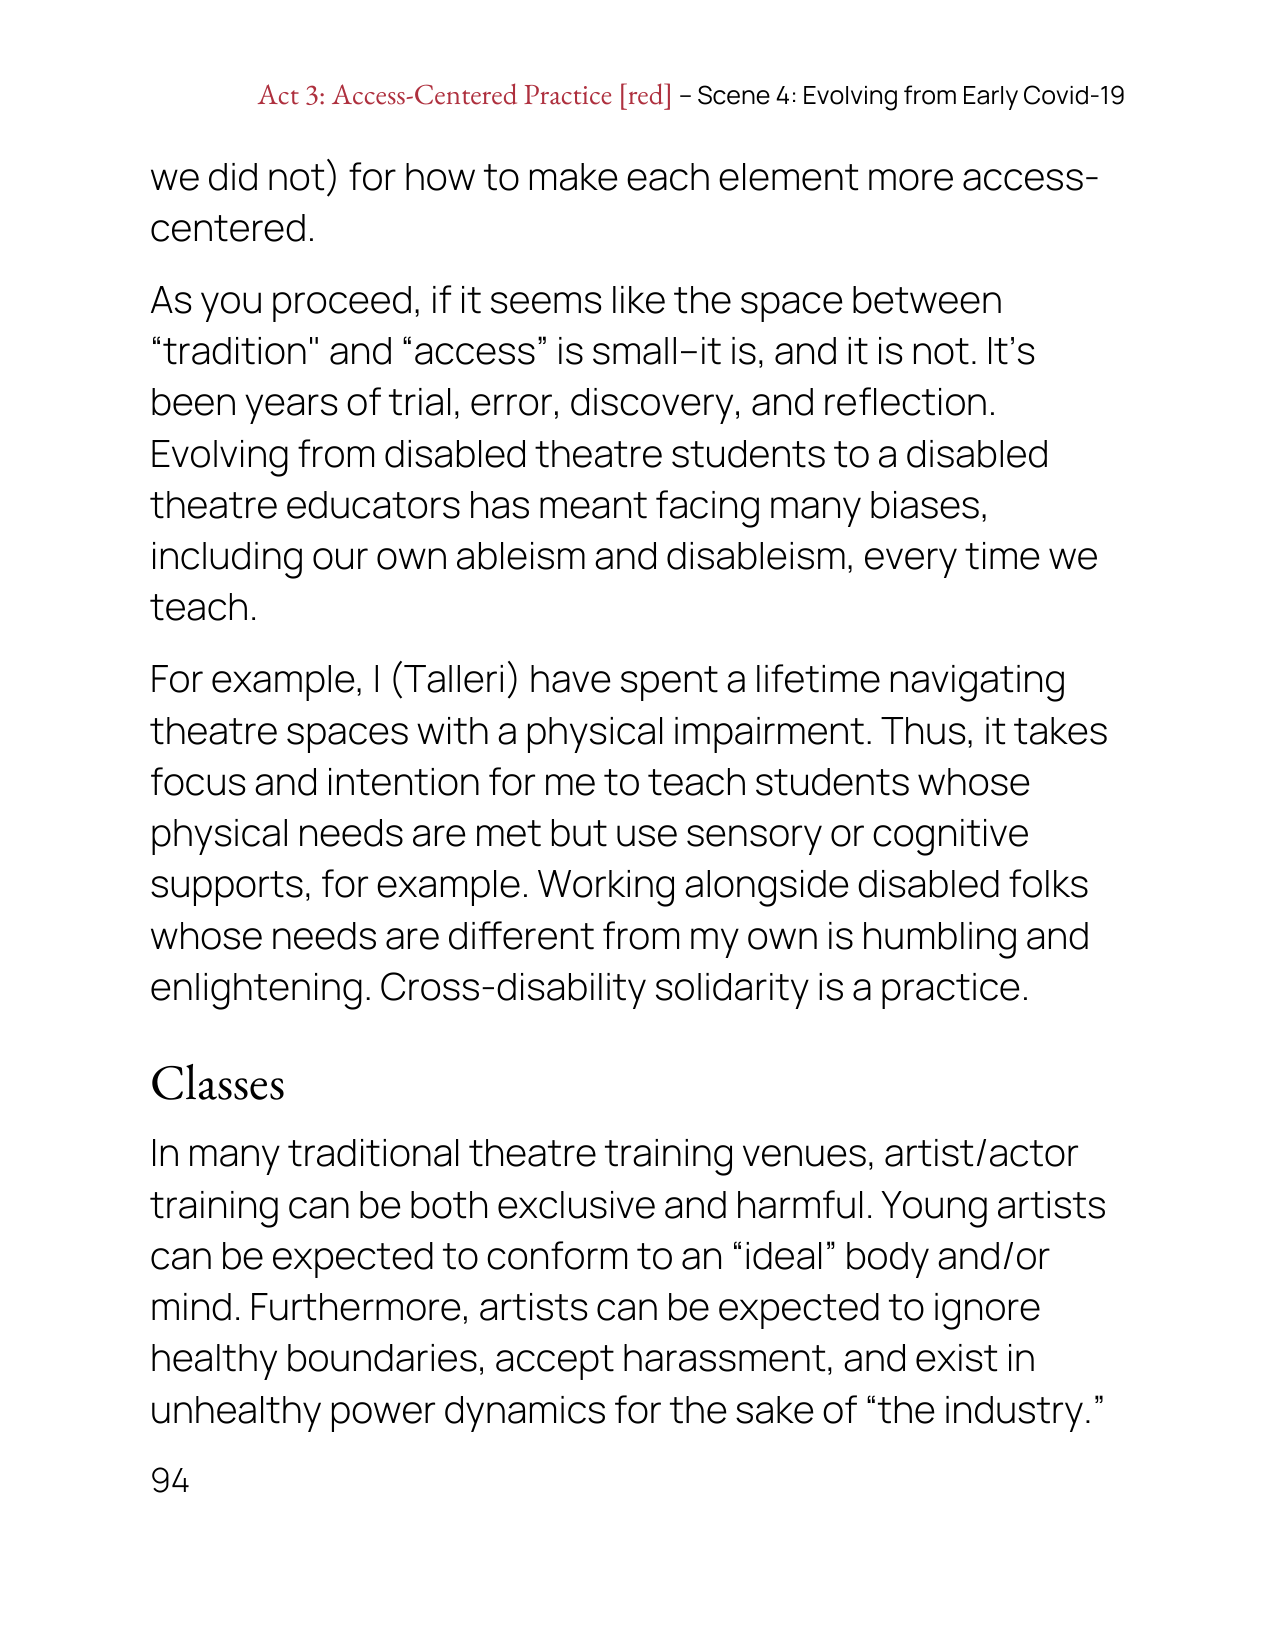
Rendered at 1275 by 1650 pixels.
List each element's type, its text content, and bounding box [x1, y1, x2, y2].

text For example, I (Talleri) have spent a lifetime navigating theatre spaces with a physical impairment. Thus, it takes focus and intention for me to teach students whose physical needs are met but use sensory or cognitive supports, for example. Working alongside disabled folks whose needs are different from my own is humbling and enlightening. Cross-disability solidarity is a practice. [150, 653, 1125, 1012]
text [150, 1127, 1125, 1434]
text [150, 150, 1125, 252]
subtitle Classes [150, 1049, 1125, 1114]
text As you proceed, if it seems like the space between “tradition" and “access” is small–it is, and it is not. It’s been years of trial, error, discovery, and reflection. Evolving from disabled theatre students to a disabled theatre educators has meant facing many biases, including our own ableism and disableism, every time we teach. [150, 273, 1125, 632]
